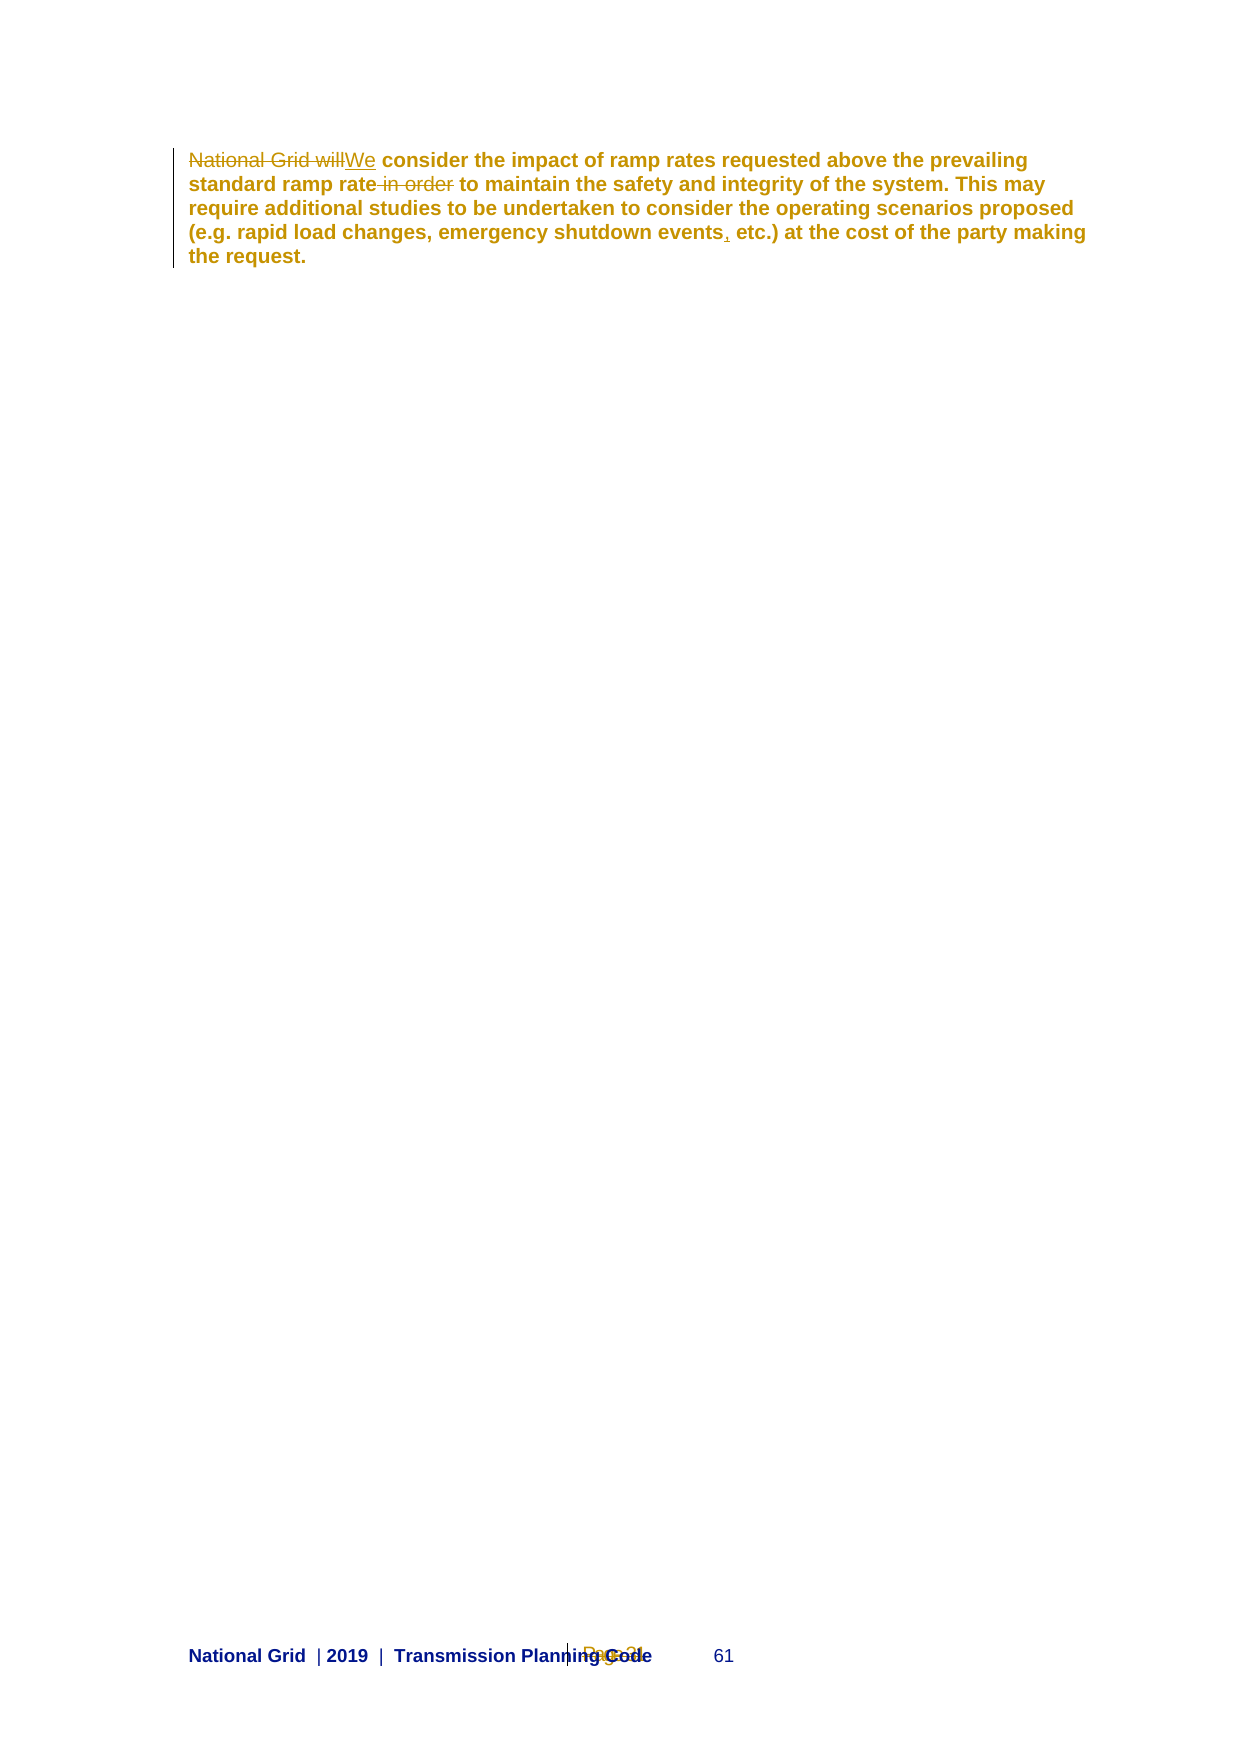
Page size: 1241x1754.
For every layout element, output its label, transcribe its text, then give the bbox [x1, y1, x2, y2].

text consider the impact of ramp rates requested above the prevailing standard ramp rate to maintain the safety and integrity of the system. This may require additional studies to be undertaken to consider the operating scenarios proposed (e.g. rapid load changes, emergency shutdown events etc.) at the cost of the party making the request. [188, 148, 1088, 268]
